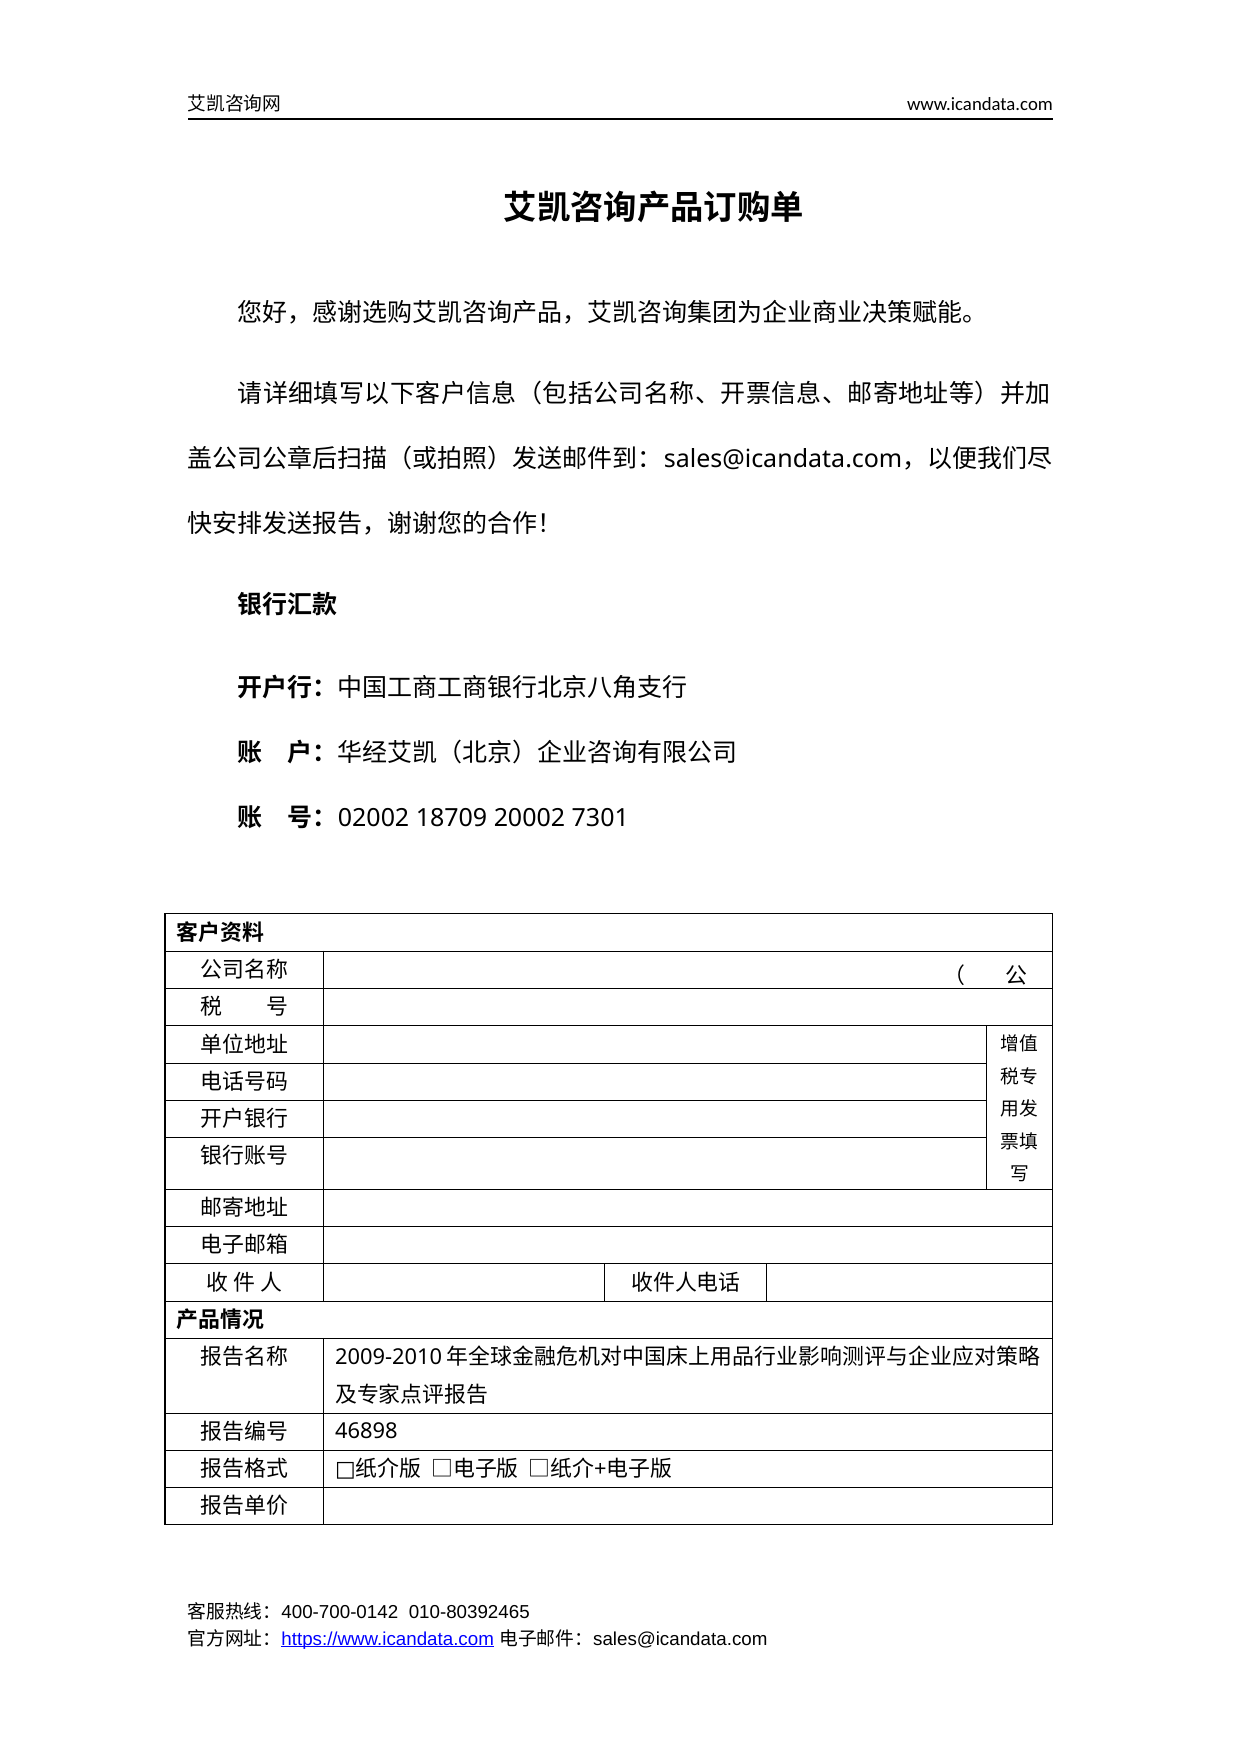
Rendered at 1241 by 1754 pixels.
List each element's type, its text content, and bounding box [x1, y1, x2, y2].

table_cell [324, 1264, 604, 1301]
text 您好，感谢选购艾凯咨询产品，艾凯咨询集团为企业商业决策赋能。 [187, 278, 1053, 343]
table_cell 报告单价 [166, 1488, 323, 1524]
table_cell 46898 [324, 1414, 1052, 1450]
table_cell [767, 1264, 1052, 1301]
table_cell [324, 1488, 1052, 1524]
table_cell 电话号码 [166, 1064, 323, 1100]
table_cell [324, 1227, 1052, 1263]
table_cell 产品情况 [166, 1302, 1052, 1338]
table_cell 报告格式 [166, 1451, 323, 1487]
table_cell 收件人电话 [605, 1264, 766, 1301]
table_cell [324, 1026, 986, 1062]
table_cell [324, 952, 1052, 988]
table_cell 公司名称 [166, 952, 323, 988]
table_cell [324, 1138, 986, 1189]
table_cell [324, 1064, 986, 1100]
table_cell 税 号 [166, 989, 323, 1025]
table_cell 邮寄地址 [166, 1190, 323, 1226]
table_cell □纸介版 □电子版 □纸介+电子版 [324, 1451, 1052, 1487]
table_cell [324, 1101, 986, 1137]
table_cell 电子邮箱 [166, 1227, 323, 1263]
table_cell 增值税专用发票填写 [987, 1026, 1052, 1189]
table_cell [324, 989, 1052, 1025]
table_cell 2009-2010年全球金融危机对中国床上用品行业影响测评与企业应对策略及专家点评报告 [324, 1339, 1052, 1412]
table_cell 开户银行 [166, 1101, 323, 1137]
text 账 户：华经艾凯（北京）企业咨询有限公司 [187, 718, 1053, 783]
table_header 客户资料 [166, 914, 1052, 951]
text 请详细填写以下客户信息（包括公司名称、开票信息、邮寄地址等）并加盖公司公章后扫描（或拍照）发送邮件到：sales@icandata.com，以便我们尽快安排发送报告，谢谢您的合作！ [187, 359, 1053, 554]
table_cell 报告名称 [166, 1339, 323, 1412]
text 账 号：02002 18709 20002 7301 [187, 783, 1053, 848]
table_cell [324, 1190, 1052, 1226]
text 银行汇款 [187, 570, 1053, 635]
table_cell 报告编号 [166, 1414, 323, 1450]
text 艾凯咨询产品订购单 [187, 172, 1053, 237]
text 开户行：中国工商工商银行北京八角支行 [187, 653, 1053, 718]
table_cell 银行账号 [166, 1138, 323, 1189]
table_cell 单位地址 [166, 1026, 323, 1062]
table_cell 收 件 人 [166, 1264, 323, 1301]
